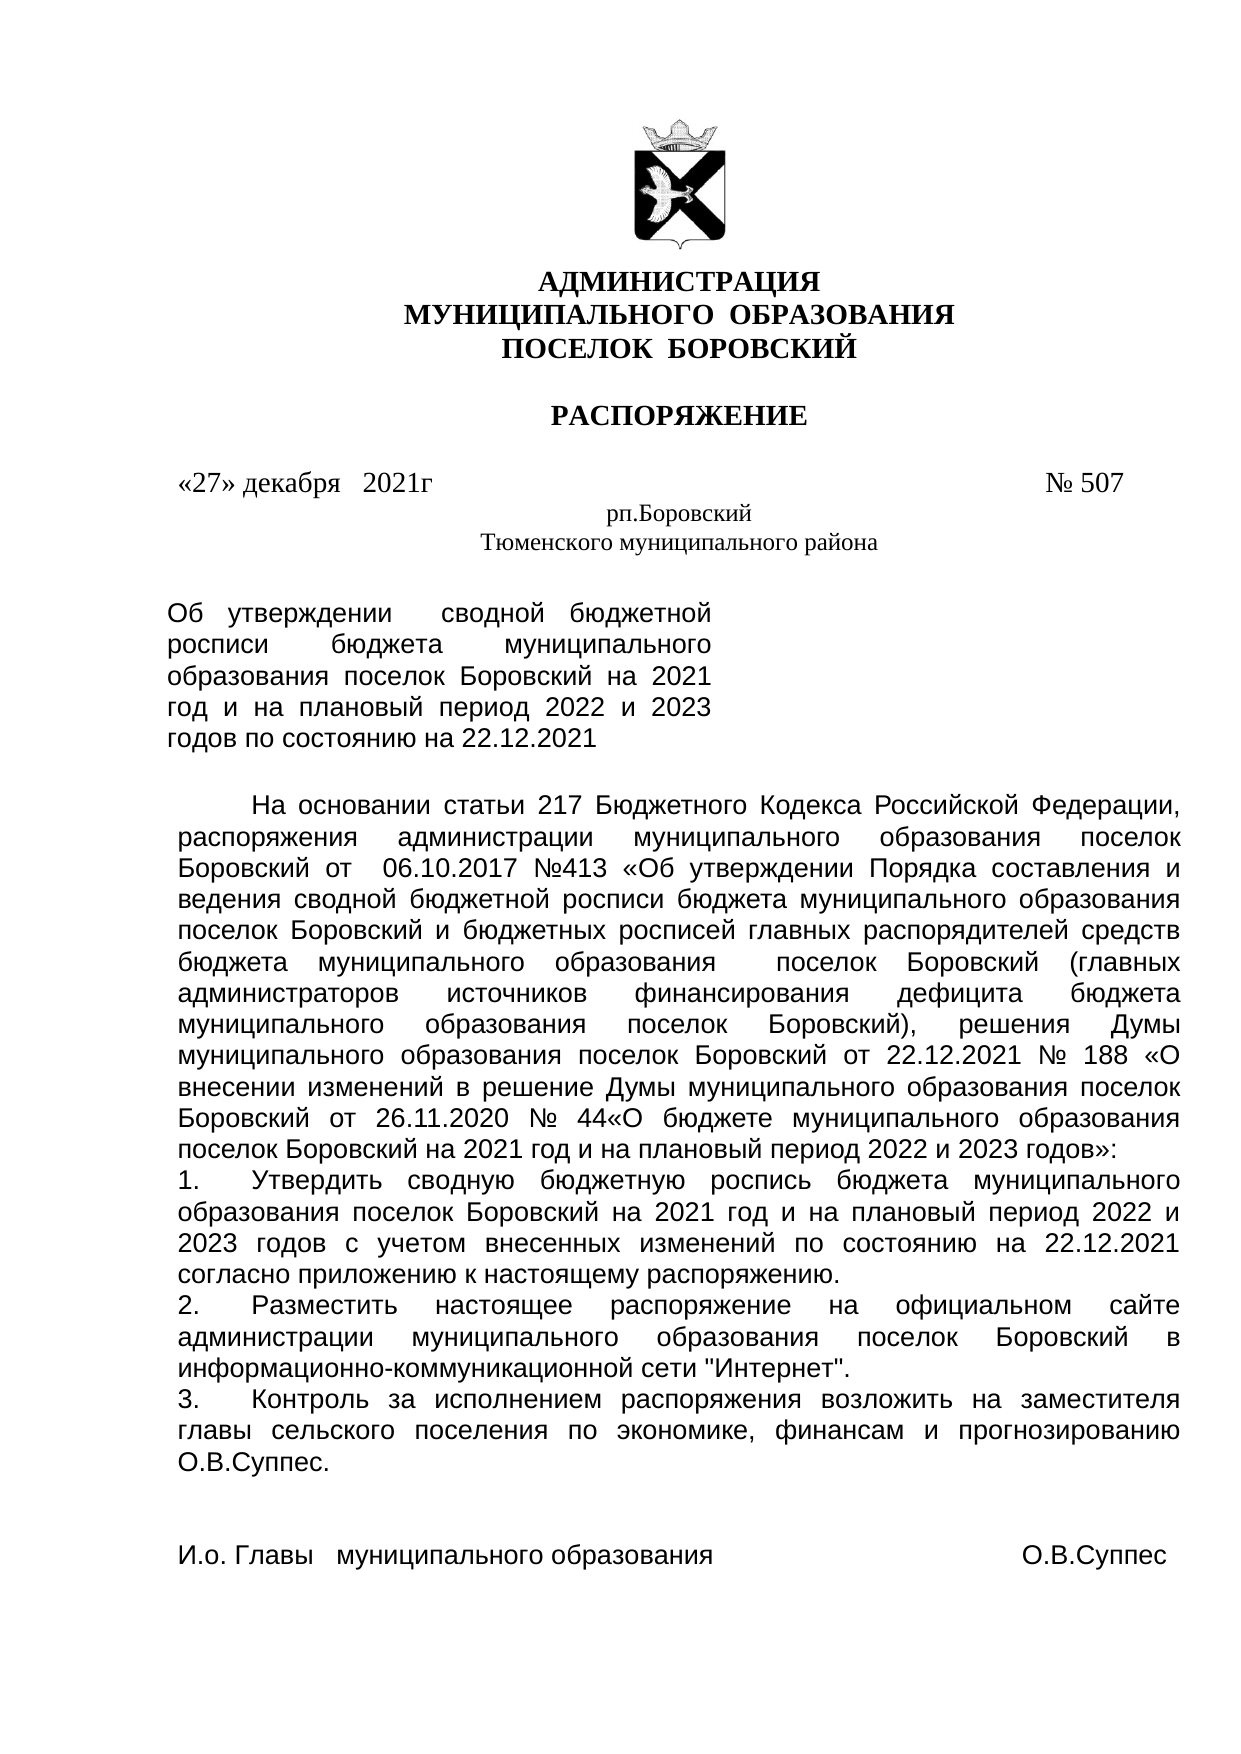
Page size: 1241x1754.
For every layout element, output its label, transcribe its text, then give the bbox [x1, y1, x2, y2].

subtitle АДМИНИСТРАЦИЯ [177, 264, 1181, 297]
text Тюменского муниципального района [177, 527, 1181, 556]
list Утвердить сводную бюджетную роспись бюджета муниципального образования поселок Боровский на 2021 год и на плановый период 2022 и 2023 годов с учетом внесенных изменений по состоянию на 22.12.2021 согласно приложению к настоящему распоряжению. [177, 1164, 1181, 1289]
text И.о. Главы муниципального образования О.В.Суппес [177, 1539, 1181, 1571]
text «27» декабря 2021г № 507 [177, 465, 1181, 498]
text поселок Боровский [177, 331, 1181, 364]
list Контроль за исполнением распоряжения возложить на заместителя главы сельского поселения по экономике, финансам и прогнозированию О.В.Суппес. [177, 1383, 1181, 1477]
text рп.Боровский [177, 498, 1181, 527]
list Разместить настоящее распоряжение на официальном сайте администрации муниципального образования поселок Боровский в информационно-коммуникационной сети "Интернет". [177, 1289, 1181, 1383]
text На основании статьи 217 Бюджетного Кодекса Российской Федерации, распоряжения администрации муниципального образования поселок Боровский от 06.10.2017 №413 «Об утверждении Порядка составления и ведения сводной бюджетной росписи бюджета муниципального образования поселок Боровский и бюджетных росписей главных распорядителей средств бюджета муниципального образования поселок Боровский (главных администраторов источников финансирования дефицита бюджета муниципального образования поселок Боровский), решения Думы муниципального образования поселок Боровский от 22.12.2021 № 188 «О внесении изменений в решение Думы муниципального образования поселок Боровский от 26.11.2020 № 44«О бюджете муниципального образования поселок Боровский на 2021 год и на плановый период 2022 и 2023 годов»: [177, 789, 1181, 1164]
text Муниципального образования [177, 297, 1181, 331]
text РАСПОРЯЖЕНИЕ [177, 398, 1181, 431]
picture [632, 118, 727, 250]
